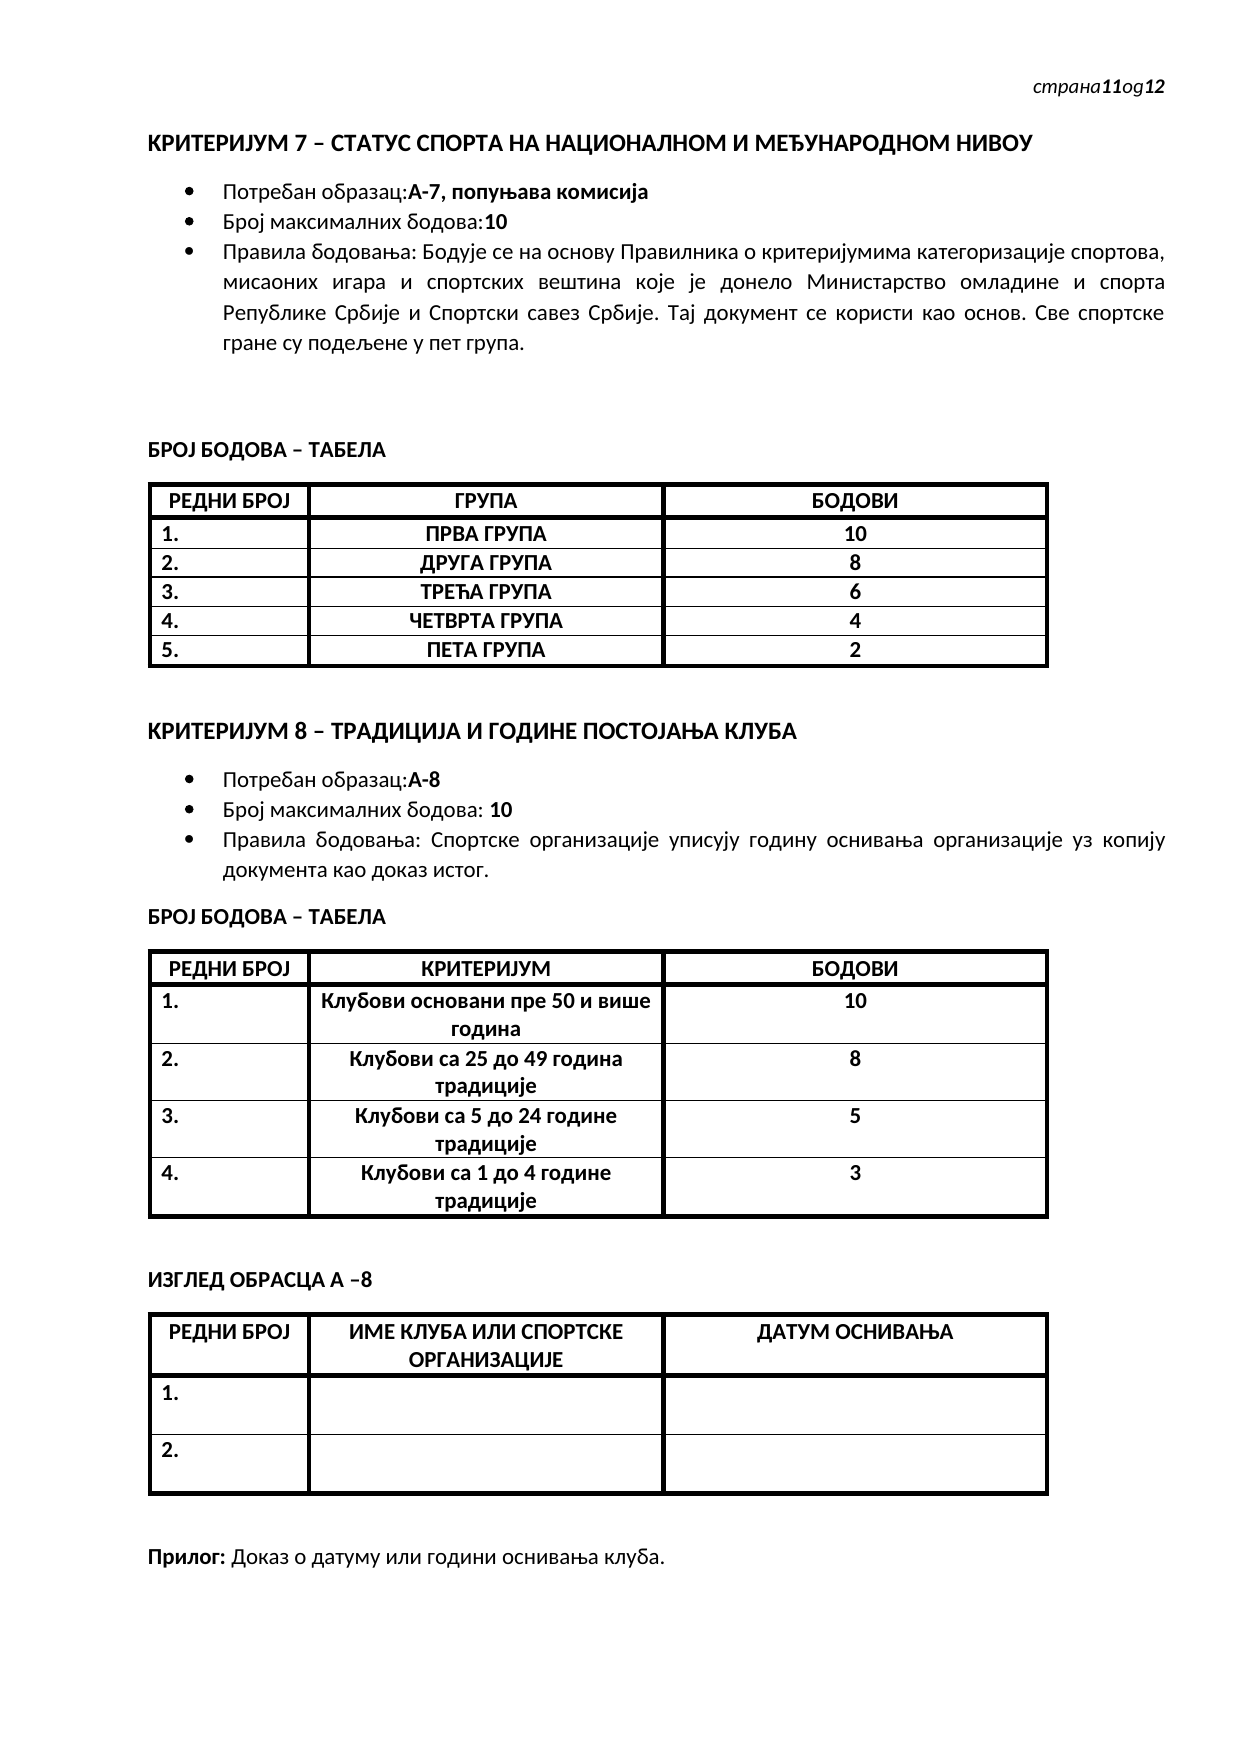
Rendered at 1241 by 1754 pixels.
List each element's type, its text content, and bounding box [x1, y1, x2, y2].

text Прилог: Доказ о датуму или години оснивања клуба. [148, 1542, 1167, 1570]
table_cell 5 [666, 1101, 1045, 1157]
table_cell Клубови основани пре 50 и више година [311, 987, 661, 1043]
table_cell ПРВА ГРУПА [311, 520, 661, 547]
list Потребан образац:А-8 [185, 765, 1167, 793]
text ИЗГЛЕД ОБРАСЦА А –8 [148, 1265, 1167, 1293]
table_cell [666, 1378, 1045, 1434]
list Број максималних бодова: 10 [185, 795, 1167, 823]
table_header БОДОВИ [666, 487, 1045, 515]
text KРИТЕРИЈУМ 7 – СТАТУС СПОРТА НА НАЦИОНАЛНОМ И МЕЂУНАРОДНОМ НИВОУ [148, 127, 1167, 158]
table_cell 2. [152, 1435, 307, 1491]
table_cell 1. [152, 987, 307, 1043]
table_cell 10 [666, 987, 1045, 1043]
text БРОЈ БОДОВА – ТАБЕЛА [148, 902, 1167, 930]
table_cell 3. [152, 578, 307, 606]
table_cell Клубови са 5 до 24 године традиције [311, 1101, 661, 1157]
table_cell 8 [666, 1044, 1045, 1100]
table_cell ПЕТА ГРУПА [311, 636, 661, 664]
table_cell [311, 1378, 661, 1434]
table_cell 3. [152, 1101, 307, 1157]
table_header КРИТЕРИЈУМ [311, 954, 661, 982]
table_header БОДОВИ [666, 954, 1045, 982]
list Правила бодовања: Спортске организације уписују годину оснивања организације уз копију документа као доказ истог. [185, 825, 1167, 883]
table_cell [666, 1435, 1045, 1491]
text БРОЈ БОДОВА – ТАБЕЛА [148, 435, 1167, 463]
table_cell Клубови са 1 до 4 године традиције [311, 1158, 661, 1214]
list Правила бодовања: Бодује се на основу Правилника о критеријумима категоризације спортова, мисаоних игара и спортских вештина које је донело Министарство омладине и спорта Републике Србије и Спортски савез Србије. Тај документ се користи као основ. Све спортске гране су подељене у пет група. [185, 237, 1167, 356]
table_cell 1. [152, 1378, 307, 1434]
table_cell ТРЕЋА ГРУПА [311, 578, 661, 606]
table_header РЕДНИ БРОЈ [152, 1317, 307, 1373]
table_header РЕДНИ БРОЈ [152, 954, 307, 982]
table_cell 4. [152, 1158, 307, 1214]
table_cell ДРУГА ГРУПА [311, 549, 661, 576]
table_cell 2. [152, 549, 307, 576]
table_cell 8 [666, 549, 1045, 576]
table_cell 5. [152, 636, 307, 664]
table_header РЕДНИ БРОЈ [152, 487, 307, 515]
table_cell 6 [666, 578, 1045, 606]
text KРИТЕРИЈУМ 8 – ТРАДИЦИЈА И ГОДИНЕ ПОСТОЈАЊА КЛУБА [148, 715, 1167, 746]
list Потребан образац:А-7, попуњава комисија [185, 177, 1167, 205]
table_cell 10 [666, 520, 1045, 547]
table_cell [311, 1435, 661, 1491]
table_cell ЧЕТВРТА ГРУПА [311, 607, 661, 634]
table_cell 4 [666, 607, 1045, 634]
table_header ГРУПА [311, 487, 661, 515]
table_cell Клубови са 25 до 49 година традиције [311, 1044, 661, 1100]
table_cell 1. [152, 520, 307, 547]
list Број максималних бодова:10 [185, 207, 1167, 235]
table_cell 4. [152, 607, 307, 634]
table_header ДАТУМ ОСНИВАЊА [666, 1317, 1045, 1373]
table_header ИМЕ КЛУБА ИЛИ СПОРТСКЕ ОРГАНИЗАЦИЈЕ [311, 1317, 661, 1373]
table_cell 3 [666, 1158, 1045, 1214]
table_cell 2 [666, 636, 1045, 664]
table_cell 2. [152, 1044, 307, 1100]
